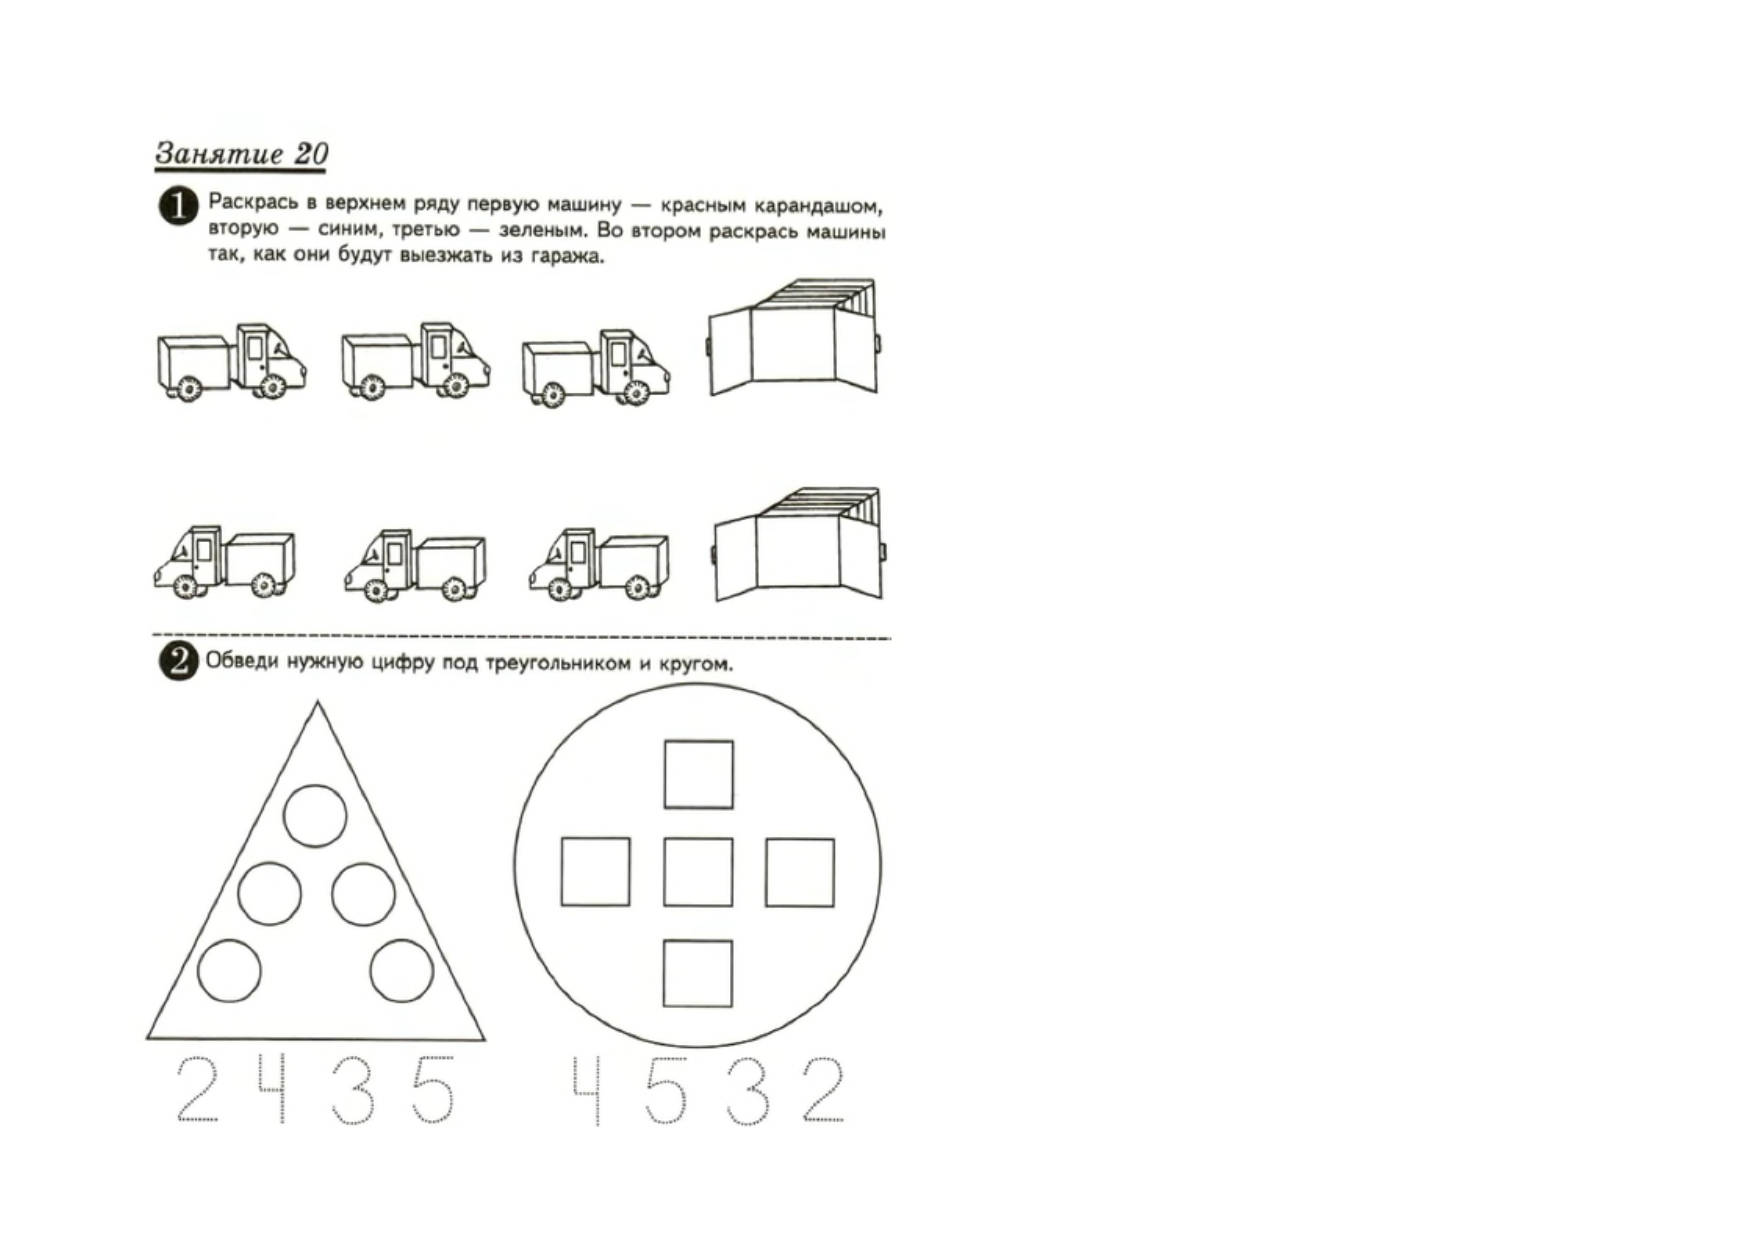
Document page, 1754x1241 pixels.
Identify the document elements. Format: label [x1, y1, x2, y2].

picture [100, 112, 934, 1128]
